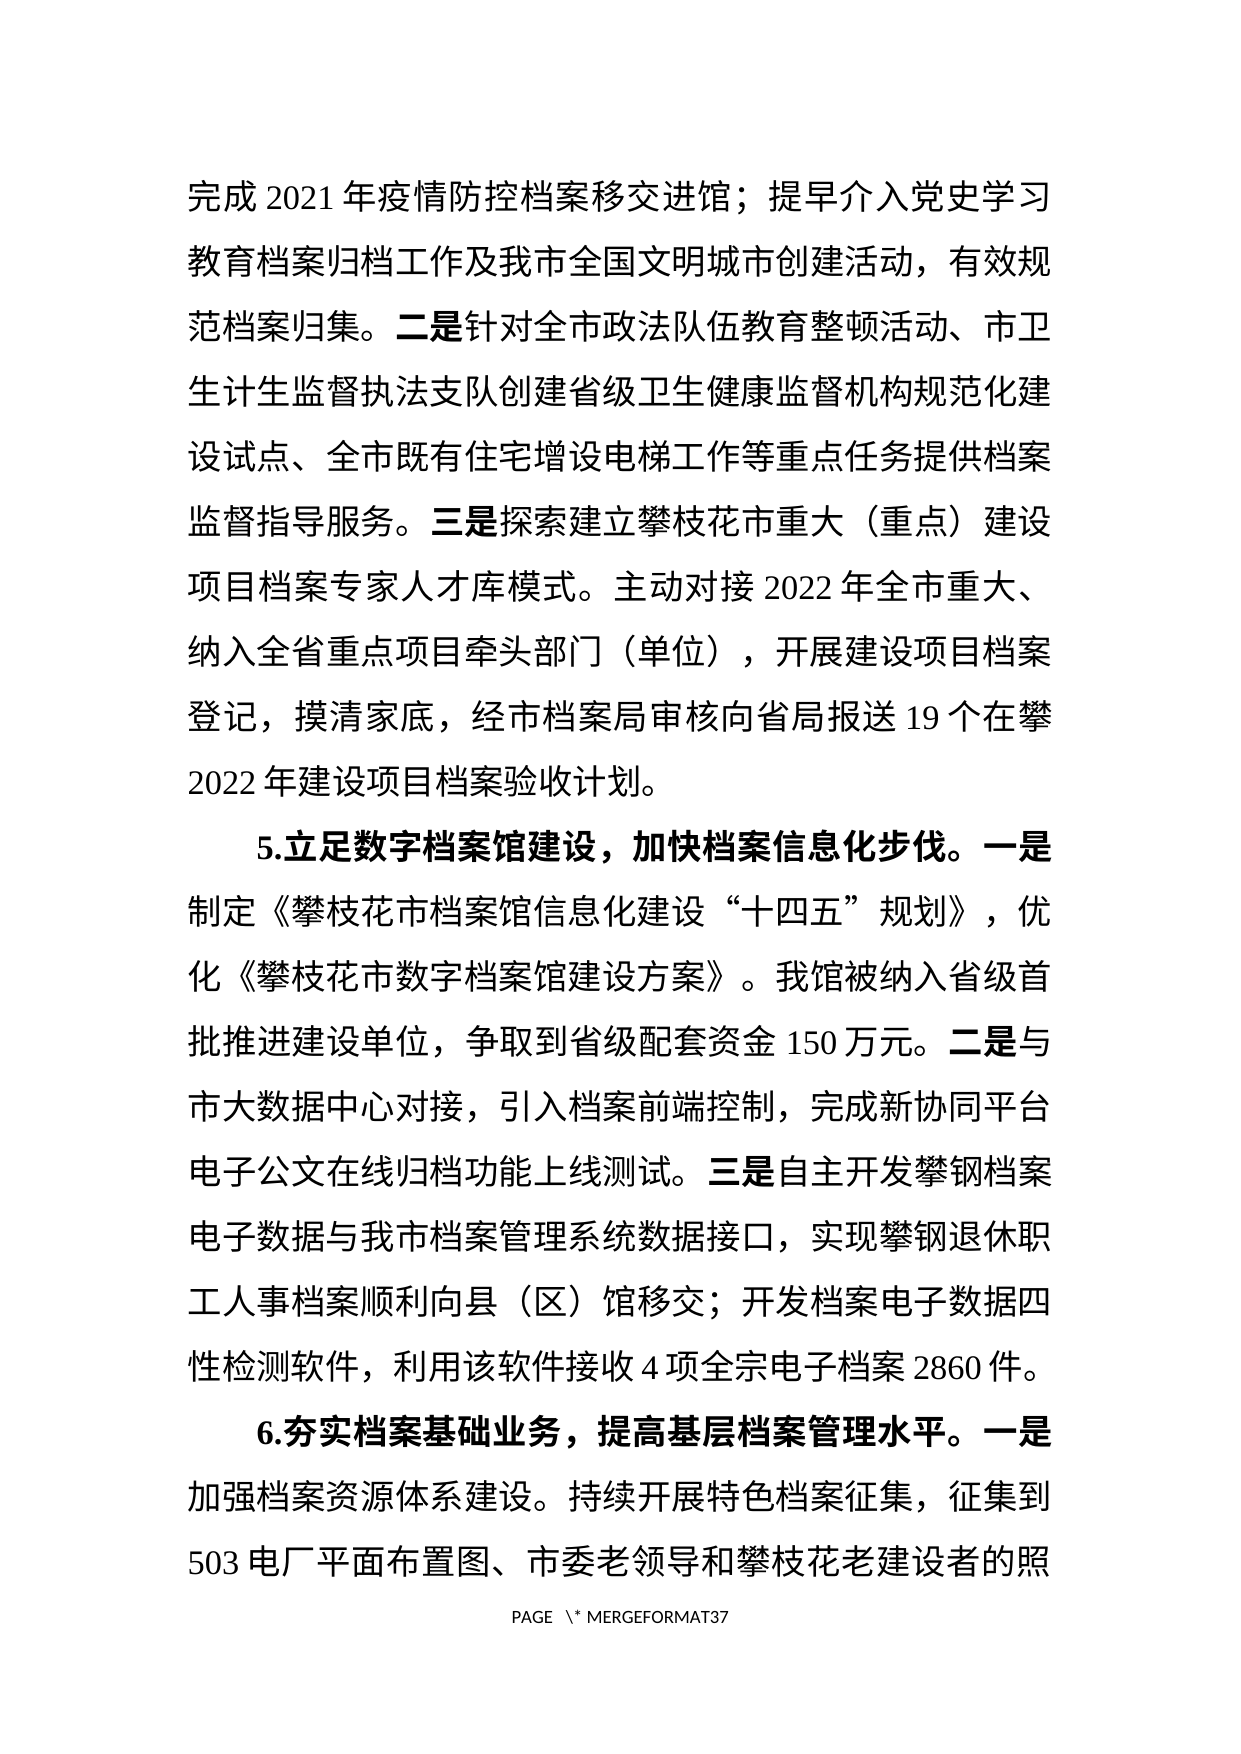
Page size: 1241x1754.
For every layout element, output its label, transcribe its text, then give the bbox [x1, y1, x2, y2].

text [187, 162, 1053, 812]
text 5.立足数字档案馆建设，加快档案信息化步伐。一是制定《攀枝花市档案馆信息化建设“十四五”规划》，优化《攀枝花市数字档案馆建设方案》。我馆被纳入省级首批推进建设单位，争取到省级配套资金150万元。二是与市大数据中心对接，引入档案前端控制，完成新协同平台电子公文在线归档功能上线测试。三是自主开发攀钢档案电子数据与我市档案管理系统数据接口，实现攀钢退休职工人事档案顺利向县（区）馆移交；开发档案电子数据四性检测软件，利用该软件接收4项全宗电子档案2860件。 [187, 812, 1053, 1397]
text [187, 1397, 1053, 1592]
